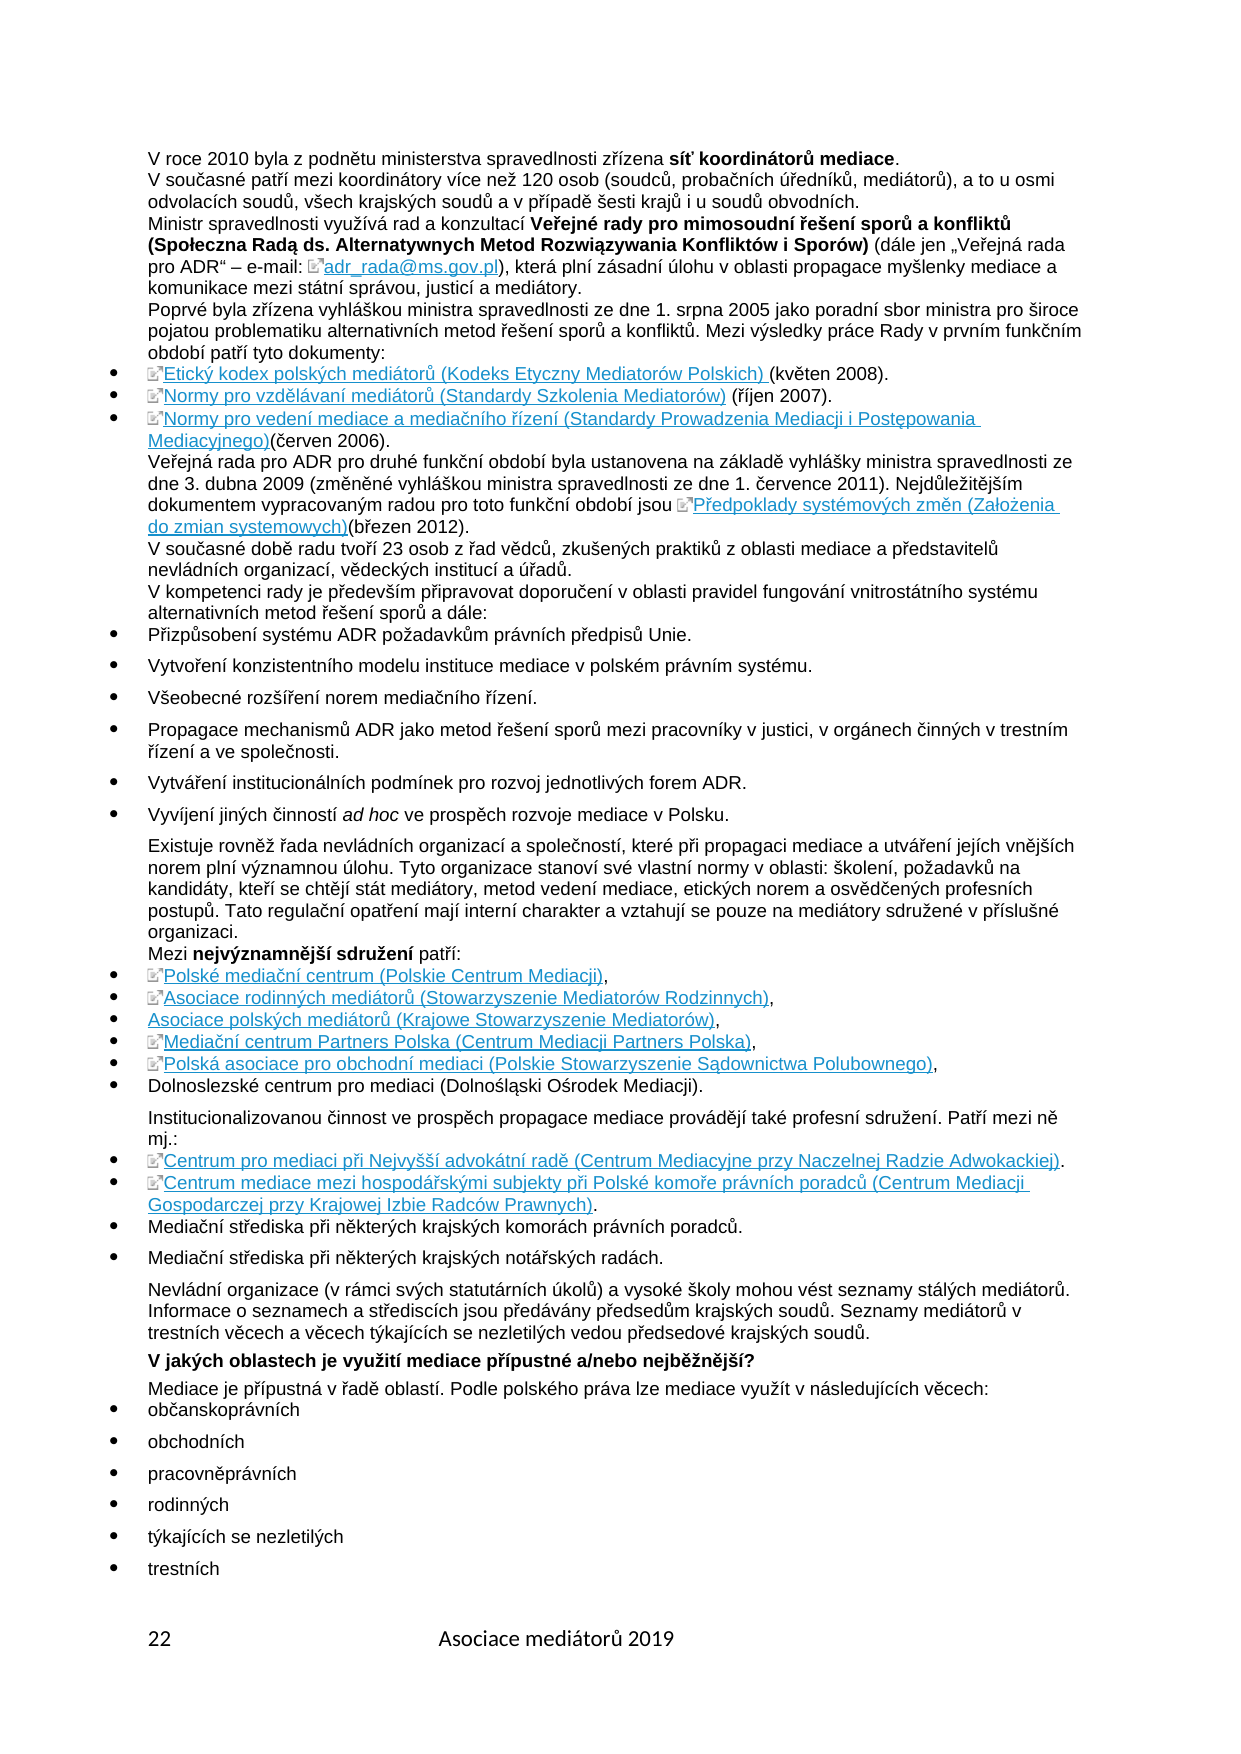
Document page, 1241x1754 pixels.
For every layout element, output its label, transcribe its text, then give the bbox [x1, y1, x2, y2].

text V jakých oblastech je využití mediace přípustné a/nebo nejběžnější? [148, 1350, 1093, 1371]
text Poprvé byla zřízena vyhláškou ministra spravedlnosti ze dne 1. srpna 2005 jako poradní sbor ministra pro široce pojatou problematiku alternativních metod řešení sporů a konfliktů. Mezi výsledky práce Rady v prvním funkčním období patří tyto dokumenty: [148, 298, 1093, 363]
list Vytváření institucionálních podmínek pro rozvoj jednotlivých forem ADR. [110, 772, 1093, 794]
picture [147, 1034, 164, 1049]
text Mezi nejvýznamnější sdružení patří: [148, 943, 1093, 964]
picture [147, 388, 164, 403]
text Institucionalizovanou činnost ve prospěch propagace mediace provádějí také profesní sdružení. Patří mezi ně mj.: [148, 1107, 1093, 1150]
list Dolnoslezské centrum pro mediaci (Dolnośląski Ośrodek Mediacji). [110, 1075, 1093, 1097]
list Vyvíjení jiných činností ad hoc ve prospěch rozvoje mediace v Polsku. [110, 803, 1093, 826]
list rodinných [110, 1494, 1093, 1516]
list Všeobecné rozšíření norem mediačního řízení. [110, 687, 1093, 709]
list pracovněprávních [110, 1462, 1093, 1484]
list týkajících se nezletilých [110, 1526, 1093, 1548]
text Ministr spravedlnosti využívá rad a konzultací Veřejné rady pro mimosoudní řešení sporů a konfliktů (Społeczna Radą ds. Alternatywnych Metod Rozwiązywania Konfliktów i Sporów) (dále jen „Veřejná rada pro ADR“ – e-mail: adr_rada@ms.gov.pl), která plní zásadní úlohu v oblasti propagace myšlenky mediace a komunikace mezi státní správou, justicí a mediátory. [148, 212, 1093, 298]
list Asociace rodinných mediátorů (Stowarzyszenie Mediatorów Rodzinnych), [110, 987, 1093, 1009]
list Asociace polských mediátorů (Krajowe Stowarzyszenie Mediatorów), [110, 1009, 1093, 1031]
list Přizpůsobení systému ADR požadavkům právních předpisů Unie. [110, 623, 1093, 646]
picture [147, 1056, 164, 1071]
list Normy pro vedení mediace a mediačního řízení (Standardy Prowadzenia Mediacji i Postępowania Mediacyjnego)(červen 2006). [110, 407, 1093, 451]
picture [147, 968, 164, 982]
list Polské mediační centrum (Polskie Centrum Mediacji), [110, 964, 1093, 987]
list Mediační střediska při některých krajských notářských radách. [110, 1247, 1093, 1269]
text V současné době radu tvoří 23 osob z řad vědců, zkušených praktiků z oblasti mediace a představitelů nevládních organizací, vědeckých institucí a úřadů. [148, 537, 1093, 580]
list Etický kodex polských mediátorů (Kodeks Etyczny Mediatorów Polskich) (květen 2008). [110, 363, 1093, 385]
picture [308, 258, 324, 273]
picture [147, 1153, 164, 1168]
list Mediační střediska při některých krajských komorách právních poradců. [110, 1215, 1093, 1237]
picture [147, 411, 164, 425]
list Vytvoření konzistentního modelu instituce mediace v polském právním systému. [110, 655, 1093, 677]
text Nevládní organizace (v rámci svých statutárních úkolů) a vysoké školy mohou vést seznamy stálých mediátorů. Informace o seznamech a střediscích jsou předávány předsedům krajských soudů. Seznamy mediátorů v trestních věcech a věcech týkajících se nezletilých vedou předsedové krajských soudů. [148, 1279, 1093, 1343]
picture [147, 1175, 164, 1190]
list trestních [110, 1557, 1093, 1579]
text V roce 2010 byla z podnětu ministerstva spravedlnosti zřízena síť koordinátorů mediace. V současné patří mezi koordinátory více než 120 osob (soudců, probačních úředníků, mediátorů), a to u osmi odvolacích soudů, všech krajských soudů a v případě šesti krajů i u soudů obvodních. [148, 148, 1093, 212]
list Centrum pro mediaci při Nejvyšší advokátní radě (Centrum Mediacyjne przy Naczelnej Radzie Adwokackiej). [110, 1150, 1093, 1172]
list občanskoprávních [110, 1399, 1093, 1421]
text Veřejná rada pro ADR pro druhé funkční období byla ustanovena na základě vyhlášky ministra spravedlnosti ze dne 3. dubna 2009 (změněné vyhláškou ministra spravedlnosti ze dne 1. července 2011). Nejdůležitějším dokumentem vypracovaným radou pro toto funkční období jsou Předpoklady systémových změn (Założenia do zmian systemowych)(březen 2012). [148, 451, 1093, 537]
list Normy pro vzdělávaní mediátorů (Standardy Szkolenia Mediatorów) (říjen 2007). [110, 385, 1093, 407]
list Polská asociace pro obchodní mediaci (Polskie Stowarzyszenie Sądownictwa Polubownego), [110, 1053, 1093, 1075]
list Mediační centrum Partners Polska (Centrum Mediacji Partners Polska), [110, 1031, 1093, 1053]
list Centrum mediace mezi hospodářskými subjekty při Polské komoře právních poradců (Centrum Mediacji Gospodarczej przy Krajowej Izbie Radców Prawnych). [110, 1172, 1093, 1215]
text V kompetenci rady je především připravovat doporučení v oblasti pravidel fungování vnitrostátního systému alternativních metod řešení sporů a dále: [148, 580, 1093, 623]
picture [147, 990, 164, 1005]
text Existuje rovněž řada nevládních organizací a společností, které při propagaci mediace a utváření jejích vnějších norem plní významnou úlohu. Tyto organizace stanoví své vlastní normy v oblasti: školení, požadavků na kandidáty, kteří se chtějí stát mediátory, metod vedení mediace, etických norem a osvědčených profesních postupů. Tato regulační opatření mají interní charakter a vztahují se pouze na mediátory sdružené v příslušné organizaci. [148, 835, 1093, 943]
picture [147, 366, 164, 381]
text Mediace je přípustná v řadě oblastí. Podle polského práva lze mediace využít v následujících věcech: [148, 1377, 1093, 1399]
picture [677, 497, 693, 512]
list Propagace mechanismů ADR jako metod řešení sporů mezi pracovníky v justici, v orgánech činných v trestním řízení a ve společnosti. [110, 718, 1093, 762]
list obchodních [110, 1431, 1093, 1453]
